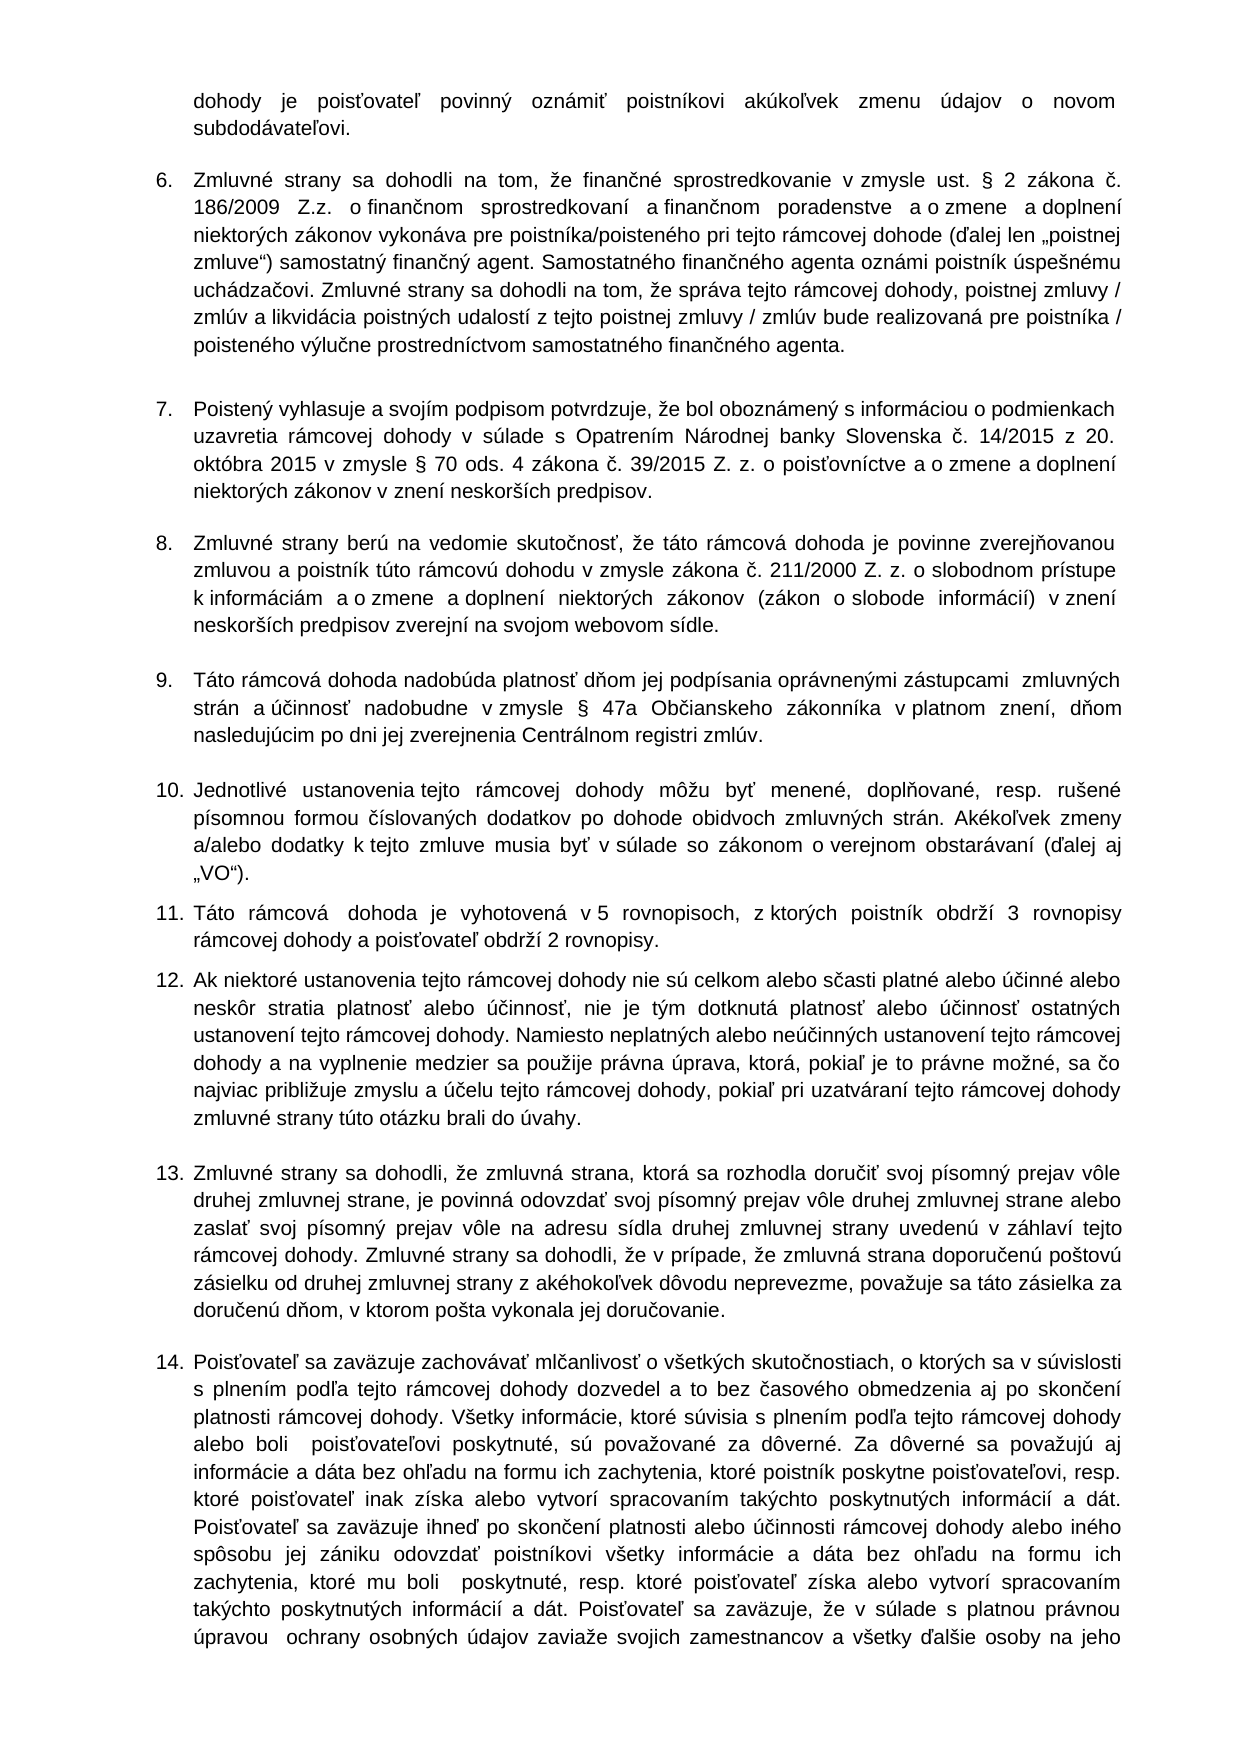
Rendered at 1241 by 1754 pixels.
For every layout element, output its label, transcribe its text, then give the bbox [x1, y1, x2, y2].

list Ak niektoré ustanovenia tejto rámcovej dohody nie sú celkom alebo sčasti platné alebo účinné alebo neskôr stratia platnosť alebo účinnosť, nie je tým dotknutá platnosť alebo účinnosť ostatných ustanovení tejto rámcovej dohody. Namiesto neplatných alebo neúčinných ustanovení tejto rámcovej dohody a na vyplnenie medzier sa použije právna úprava, ktorá, pokiaľ je to právne možné, sa čo najviac približuje zmyslu a účelu tejto rámcovej dohody, pokiaľ pri uzatváraní tejto rámcovej dohody zmluvné strany túto otázku brali do úvahy. [156, 968, 1122, 1129]
list Poistený vyhlasuje a svojím podpisom potvrdzuje, že bol oboznámený s informáciou o podmienkach uzavretia rámcovej dohody v súlade s Opatrením Národnej banky Slovenska č. 14/2015 z 20. októbra 2015 v zmysle § 70 ods. 4 zákona č. 39/2015 Z. z. o poisťovníctve a o zmene a doplnení niektorých zákonov v znení neskorších predpisov. [156, 397, 1116, 503]
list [156, 1349, 1122, 1648]
list Jednotlivé ustanovenia tejto rámcovej dohody môžu byť menené, doplňované, resp. rušené písomnou formou číslovaných dodatkov po dohode obidvoch zmluvných strán. Akékoľvek zmeny a/alebo dodatky k tejto zmluve musia byť v súlade so zákonom o verejnom obstarávaní (ďalej aj „VO“). [156, 778, 1122, 884]
list Táto rámcová dohoda nadobúda platnosť dňom jej podpísania oprávnenými zástupcami zmluvných strán a účinnosť nadobudne v zmysle § 47a Občianskeho zákonníka v platnom znení, dňom nasledujúcim po dni jej zverejnenia Centrálnom registri zmlúv. [156, 668, 1122, 747]
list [156, 89, 1116, 140]
list Táto rámcová dohoda je vyhotovená v 5 rovnopisoch, z ktorých poistník obdrží 3 rovnopisy rámcovej dohody a poisťovateľ obdrží 2 rovnopisy. [156, 901, 1122, 952]
list Zmluvné strany sa dohodli, že zmluvná strana, ktorá sa rozhodla doručiť svoj písomný prejav vôle druhej zmluvnej strane, je povinná odovzdať svoj písomný prejav vôle druhej zmluvnej strane alebo zaslať svoj písomný prejav vôle na adresu sídla druhej zmluvnej strany uvedenú v záhlaví tejto rámcovej dohody. Zmluvné strany sa dohodli, že v prípade, že zmluvná strana doporučenú poštovú zásielku od druhej zmluvnej strany z akéhokoľvek dôvodu neprevezme, považuje sa táto zásielka za doručenú dňom, v ktorom pošta vykonala jej doručovanie. [156, 1161, 1122, 1322]
list Zmluvné strany sa dohodli na tom, že finančné sprostredkovanie v zmysle ust. § 2 zákona č. 186/2009 Z.z. o finančnom sprostredkovaní a finančnom poradenstve a o zmene a doplnení niektorých zákonov vykonáva pre poistníka/poisteného pri tejto rámcovej dohode (ďalej len „poistnej zmluve“) samostatný finančný agent. Samostatného finančného agenta oznámi poistník úspešnému uchádzačovi. Zmluvné strany sa dohodli na tom, že správa tejto rámcovej dohody, poistnej zmluvy / zmlúv a likvidácia poistných udalostí z tejto poistnej zmluvy / zmlúv bude realizovaná pre poistníka / poisteného výlučne prostredníctvom samostatného finančného agenta. [156, 168, 1122, 357]
list Zmluvné strany berú na vedomie skutočnosť, že táto rámcová dohoda je povinne zverejňovanou zmluvou a poistník túto rámcovú dohodu v zmysle zákona č. 211/2000 Z. z. o slobodnom prístupe k informáciám a o zmene a doplnení niektorých zákonov (zákon o slobode informácií) v znení neskorších predpisov zverejní na svojom webovom sídle. [156, 531, 1116, 637]
